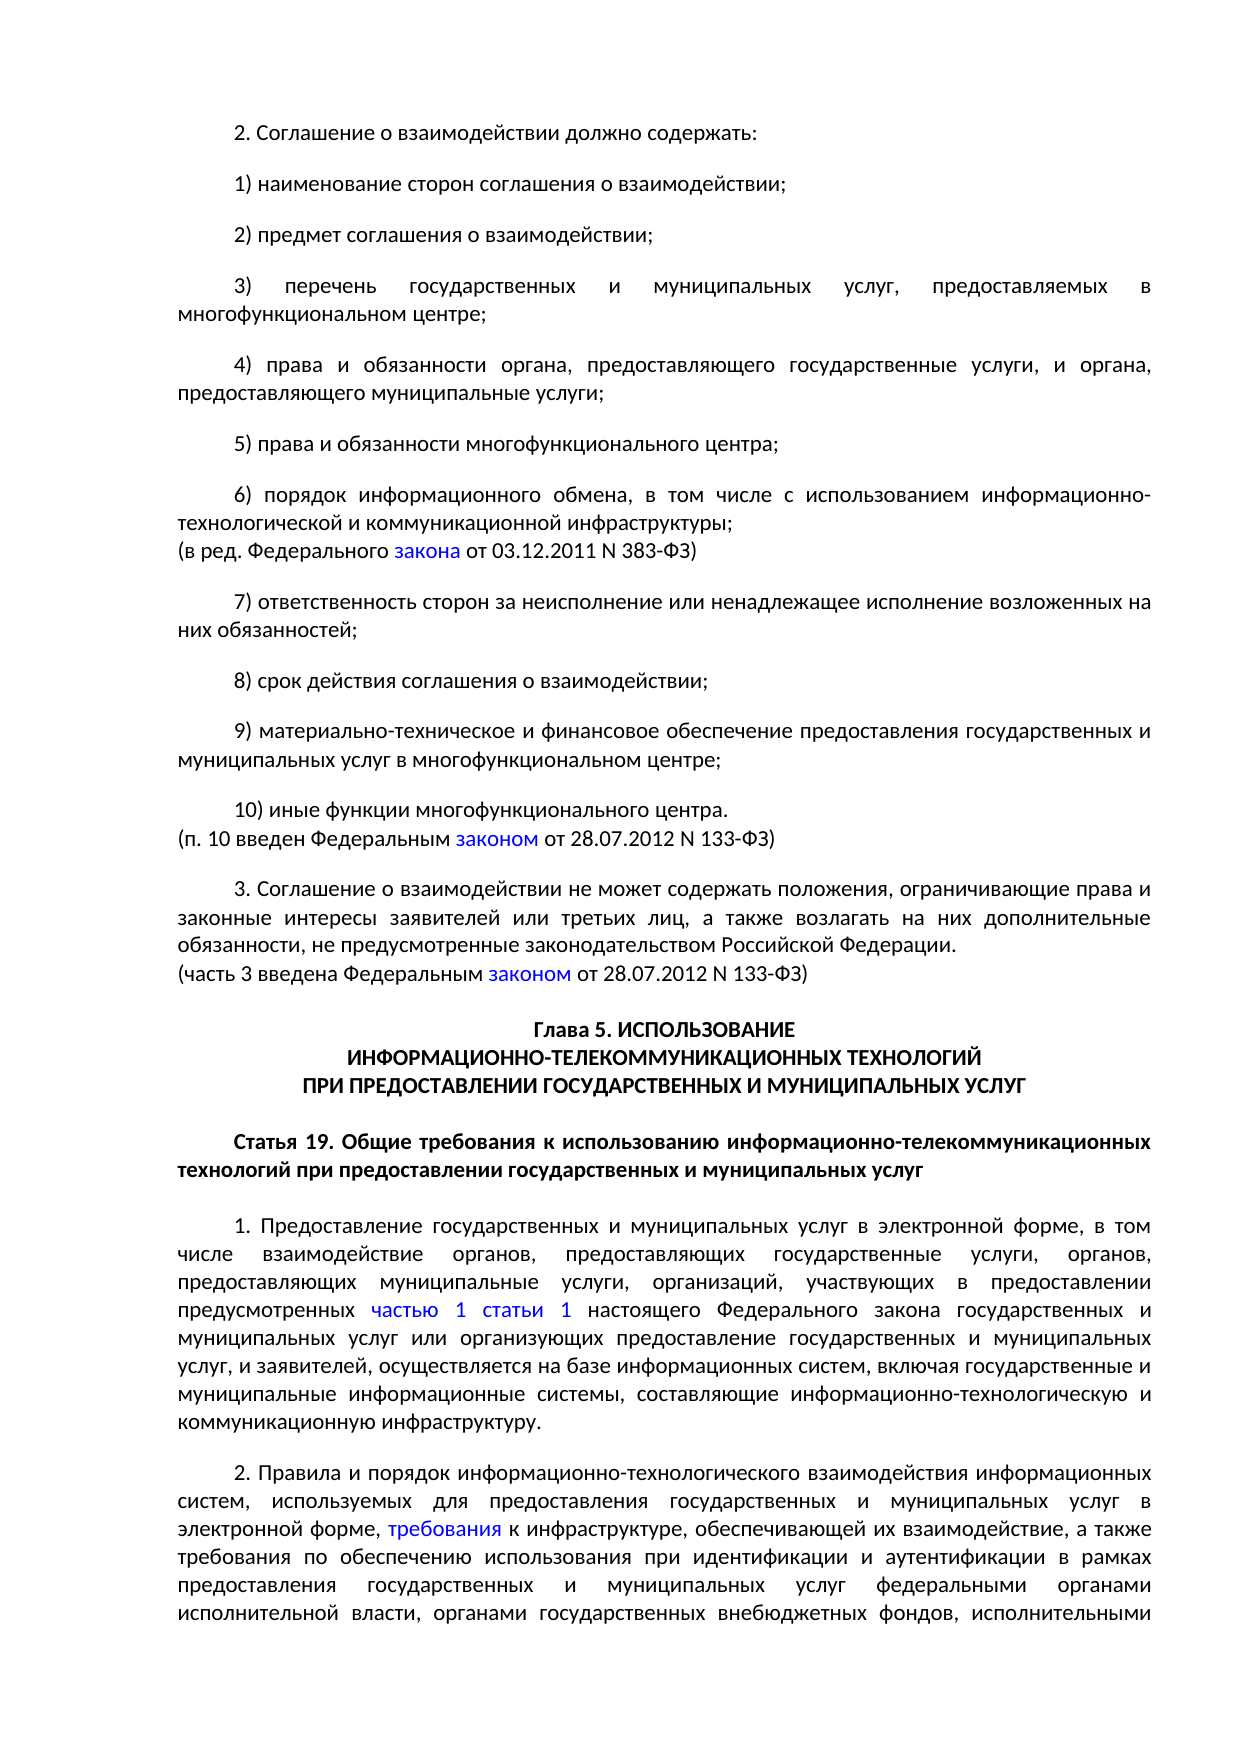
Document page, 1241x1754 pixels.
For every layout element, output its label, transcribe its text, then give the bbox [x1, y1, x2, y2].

title ИНФОРМАЦИОННО-ТЕЛЕКОММУНИКАЦИОННЫХ ТЕХНОЛОГИЙ [177, 1043, 1152, 1071]
text 1. Предоставление государственных и муниципальных услуг в электронной форме, в том числе взаимодействие органов, предоставляющих государственные услуги, органов, предоставляющих муниципальные услуги, организаций, участвующих в предоставлении предусмотренных частью 1 статьи 1 настоящего Федерального закона государственных и муниципальных услуг или организующих предоставление государственных и муниципальных услуг, и заявителей, осуществляется на базе информационных систем, включая государственные и муниципальные информационные системы, составляющие информационно-технологическую и коммуникационную инфраструктуру. [177, 1211, 1152, 1435]
text 2) предмет соглашения о взаимодействии; [177, 220, 1152, 248]
text (часть 3 введена Федеральным законом от 28.07.2012 N 133-ФЗ) [177, 959, 1152, 987]
text 9) материально-техническое и финансовое обеспечение предоставления государственных и муниципальных услуг в многофункциональном центре; [177, 717, 1152, 773]
title Глава 5. ИСПОЛЬЗОВАНИЕ [177, 1015, 1152, 1043]
text 3) перечень государственных и муниципальных услуг, предоставляемых в многофункциональном центре; [177, 271, 1152, 327]
text 5) права и обязанности многофункционального центра; [177, 429, 1152, 457]
text 4) права и обязанности органа, предоставляющего государственные услуги, и органа, предоставляющего муниципальные услуги; [177, 350, 1152, 406]
text 10) иные функции многофункционального центра. [177, 796, 1152, 824]
text 2. Соглашение о взаимодействии должно содержать: [177, 118, 1152, 146]
text (в ред. Федерального закона от 03.12.2011 N 383-ФЗ) [177, 536, 1152, 564]
text 7) ответственность сторон за неисполнение или ненадлежащее исполнение возложенных на них обязанностей; [177, 587, 1152, 643]
title Статья 19. Общие требования к использованию информационно-телекоммуникационных технологий при предоставлении государственных и муниципальных услуг [177, 1127, 1152, 1183]
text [177, 1458, 1152, 1626]
text 6) порядок информационного обмена, в том числе с использованием информационно-технологической и коммуникационной инфраструктуры; [177, 480, 1152, 536]
text 3. Соглашение о взаимодействии не может содержать положения, ограничивающие права и законные интересы заявителей или третьих лиц, а также возлагать на них дополнительные обязанности, не предусмотренные законодательством Российской Федерации. [177, 874, 1152, 959]
text (п. 10 введен Федеральным законом от 28.07.2012 N 133-ФЗ) [177, 824, 1152, 852]
text 1) наименование сторон соглашения о взаимодействии; [177, 169, 1152, 197]
text 8) срок действия соглашения о взаимодействии; [177, 666, 1152, 694]
title ПРИ ПРЕДОСТАВЛЕНИИ ГОСУДАРСТВЕННЫХ И МУНИЦИПАЛЬНЫХ УСЛУГ [177, 1071, 1152, 1099]
